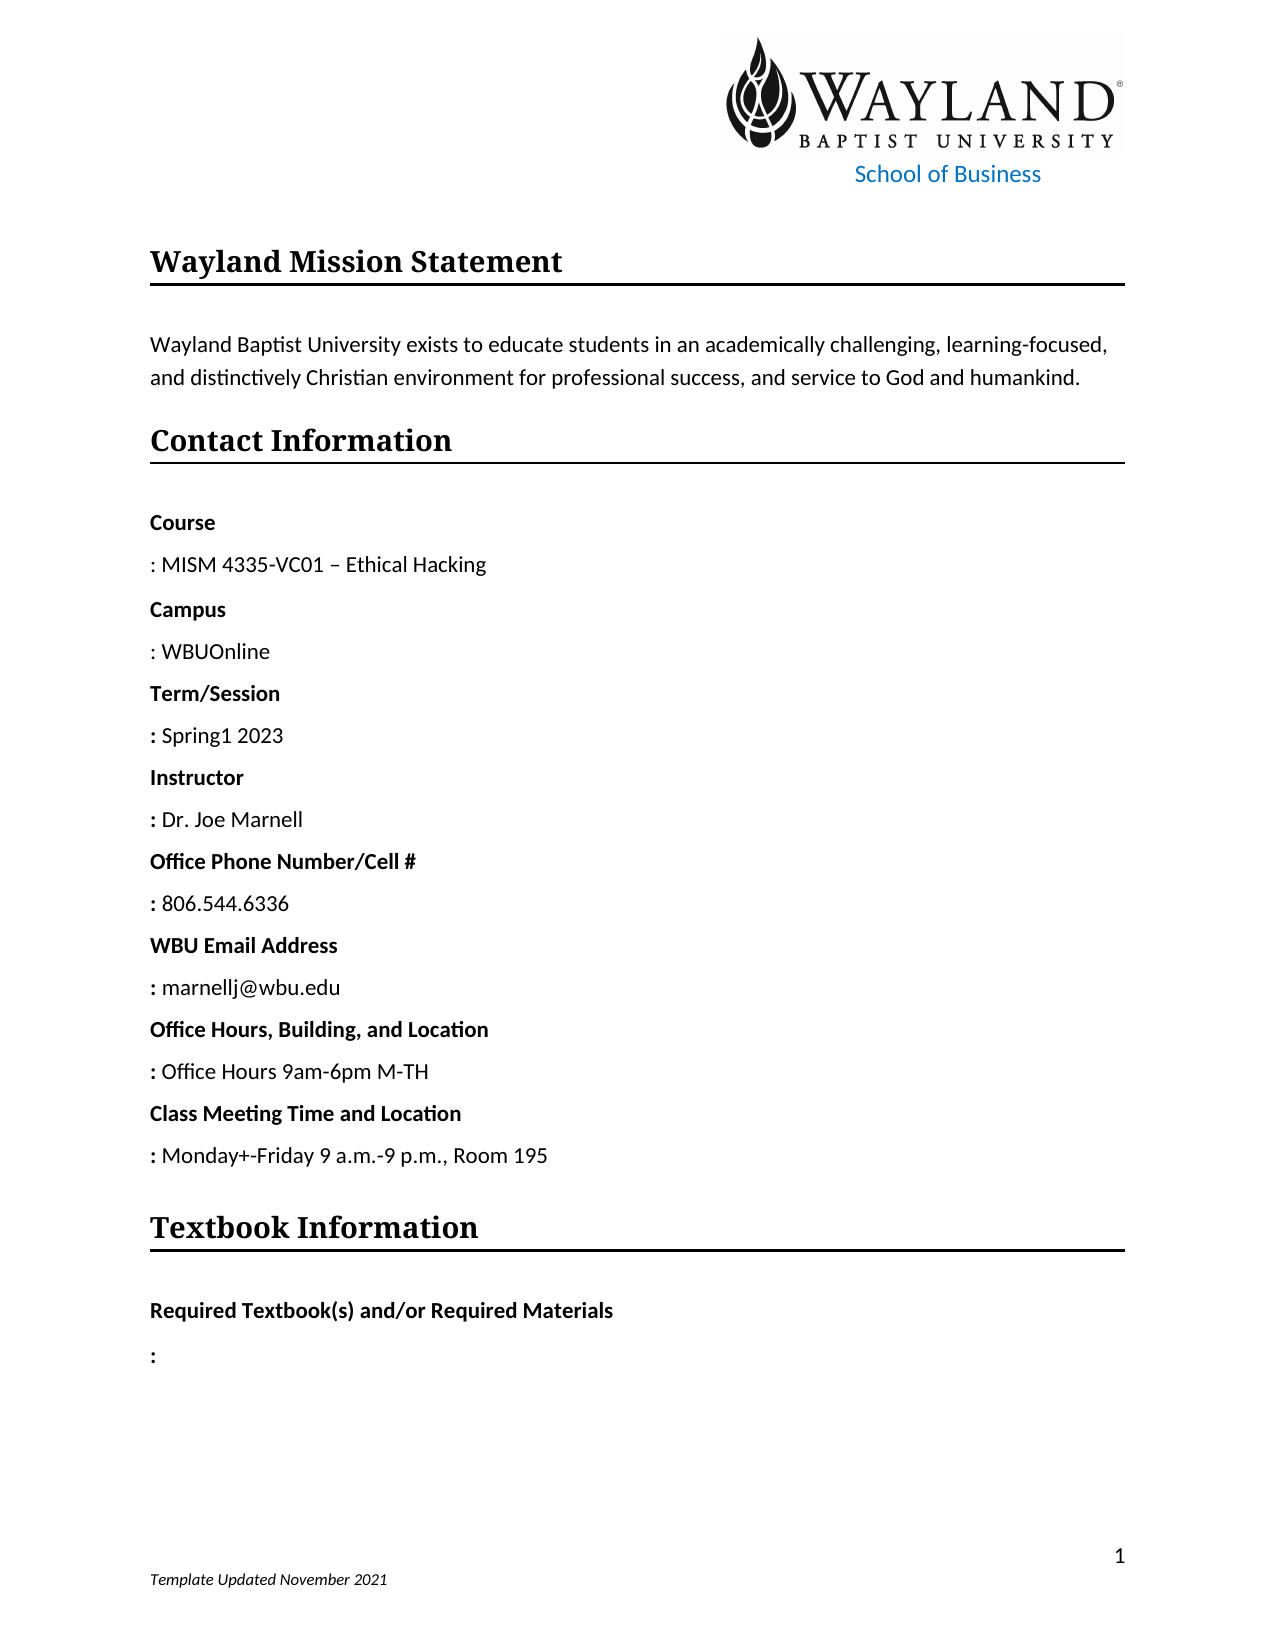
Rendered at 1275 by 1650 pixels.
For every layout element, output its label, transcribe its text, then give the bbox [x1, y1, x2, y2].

text Required Textbook(s) and/or Required Materials [150, 1296, 1125, 1324]
text : [150, 1341, 1125, 1369]
text : 806.544.6336 [150, 889, 1125, 917]
text Wayland Baptist University exists to educate students in an academically challenging, learning-focused, and distinctively Christian environment for professional success, and service to God and humankind. [150, 330, 1125, 391]
text : marnellj@wbu.edu [150, 973, 1125, 1001]
text : Office Hours 9am-6pm M-TH [150, 1057, 1125, 1085]
subtitle Textbook Information [150, 1208, 1125, 1249]
text Office Hours, Building, and Location [150, 1015, 1125, 1043]
text Instructor [150, 763, 1125, 791]
text WBU Email Address [150, 931, 1125, 959]
text Campus [150, 595, 1125, 623]
text Course [150, 508, 1125, 536]
text : MISM 4335-VC01 – Ethical Hacking [150, 550, 1125, 578]
text : Monday+-Friday 9 a.m.-9 p.m., Room 195 [150, 1141, 1125, 1169]
text : WBUOnline [150, 637, 1125, 665]
picture [721, 30, 1125, 159]
text Term/Session [150, 679, 1125, 707]
subtitle Contact Information [150, 420, 1125, 462]
text : Dr. Joe Marnell [150, 805, 1125, 833]
subtitle Wayland Mission Statement [150, 242, 1125, 283]
text Class Meeting Time and Location [150, 1099, 1125, 1127]
text : Spring1 2023 [150, 721, 1125, 749]
text Office Phone Number/Cell # [150, 847, 1125, 875]
